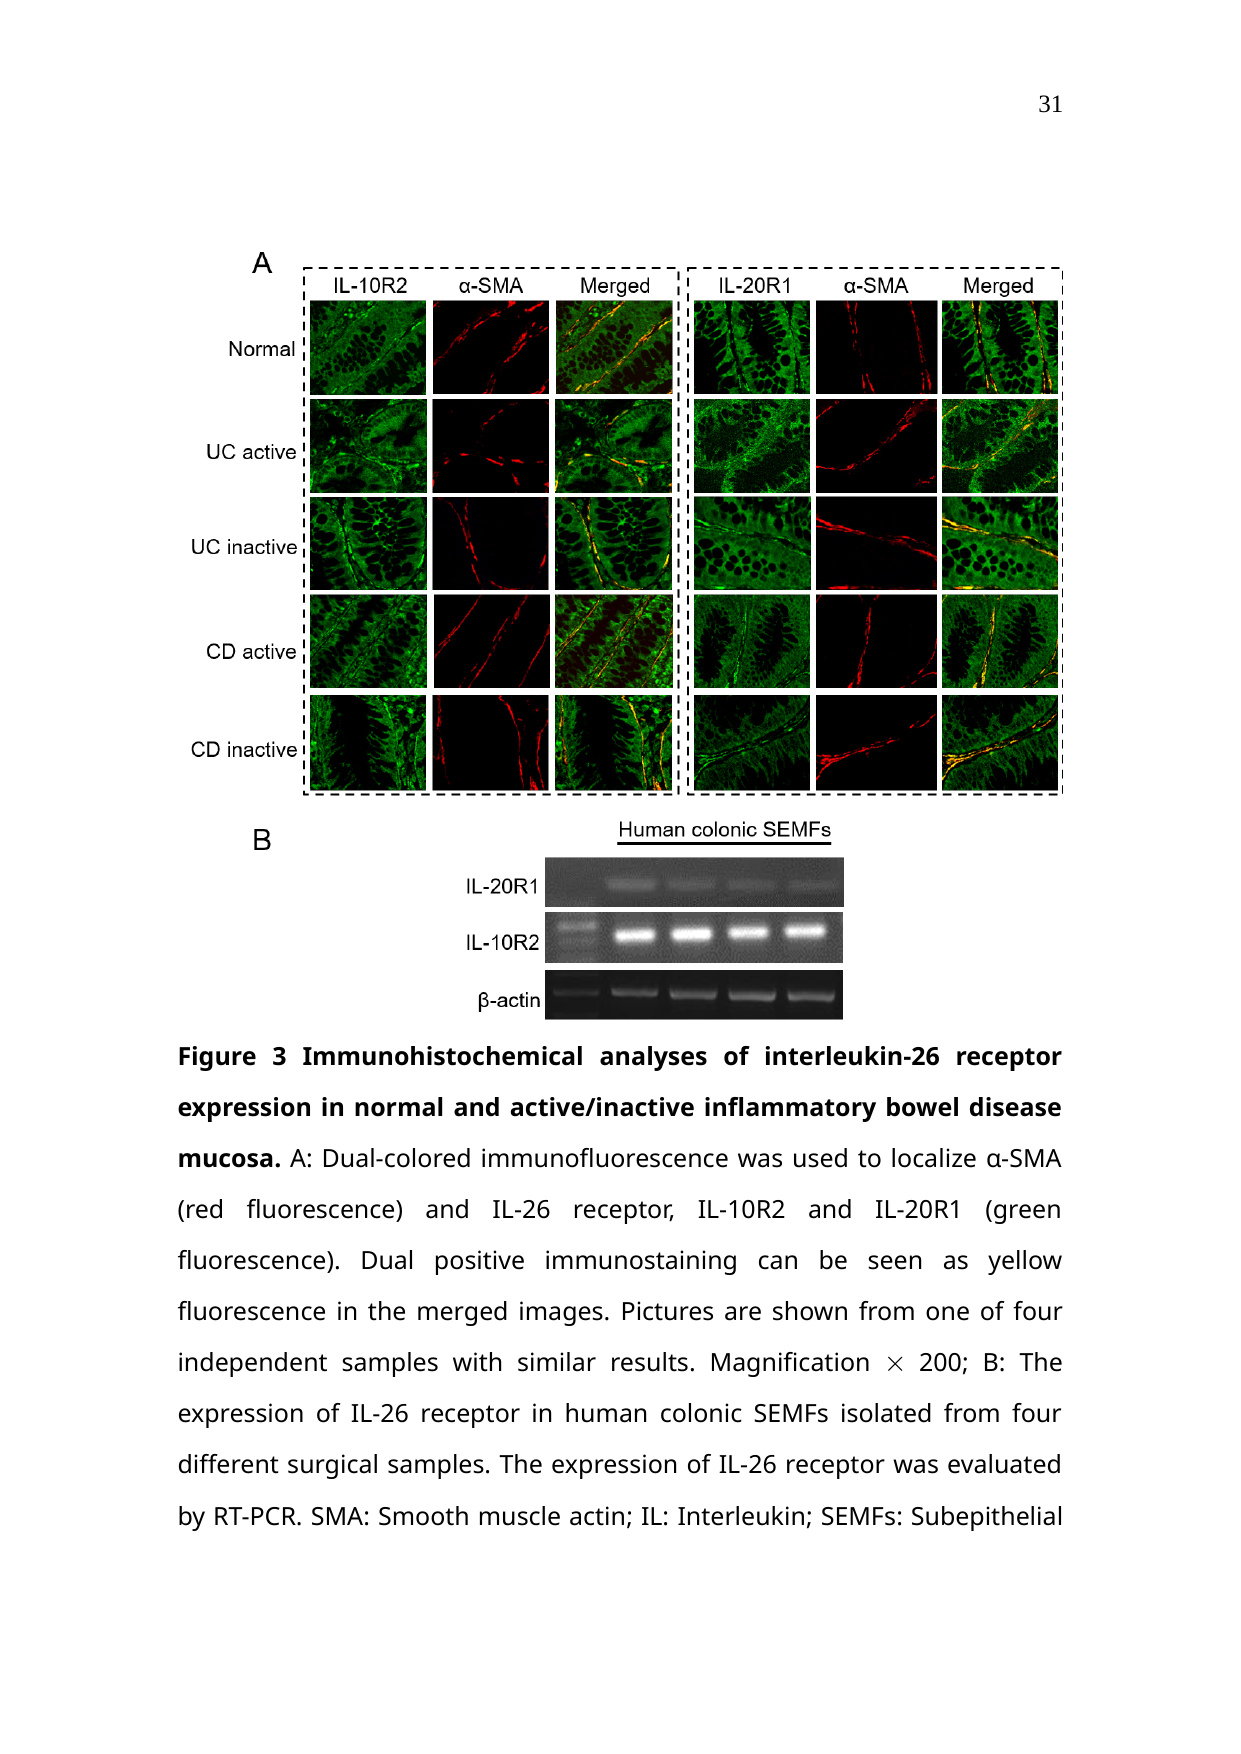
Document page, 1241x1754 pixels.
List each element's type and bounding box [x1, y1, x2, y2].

text [177, 1039, 1063, 1532]
picture [177, 234, 1063, 1025]
